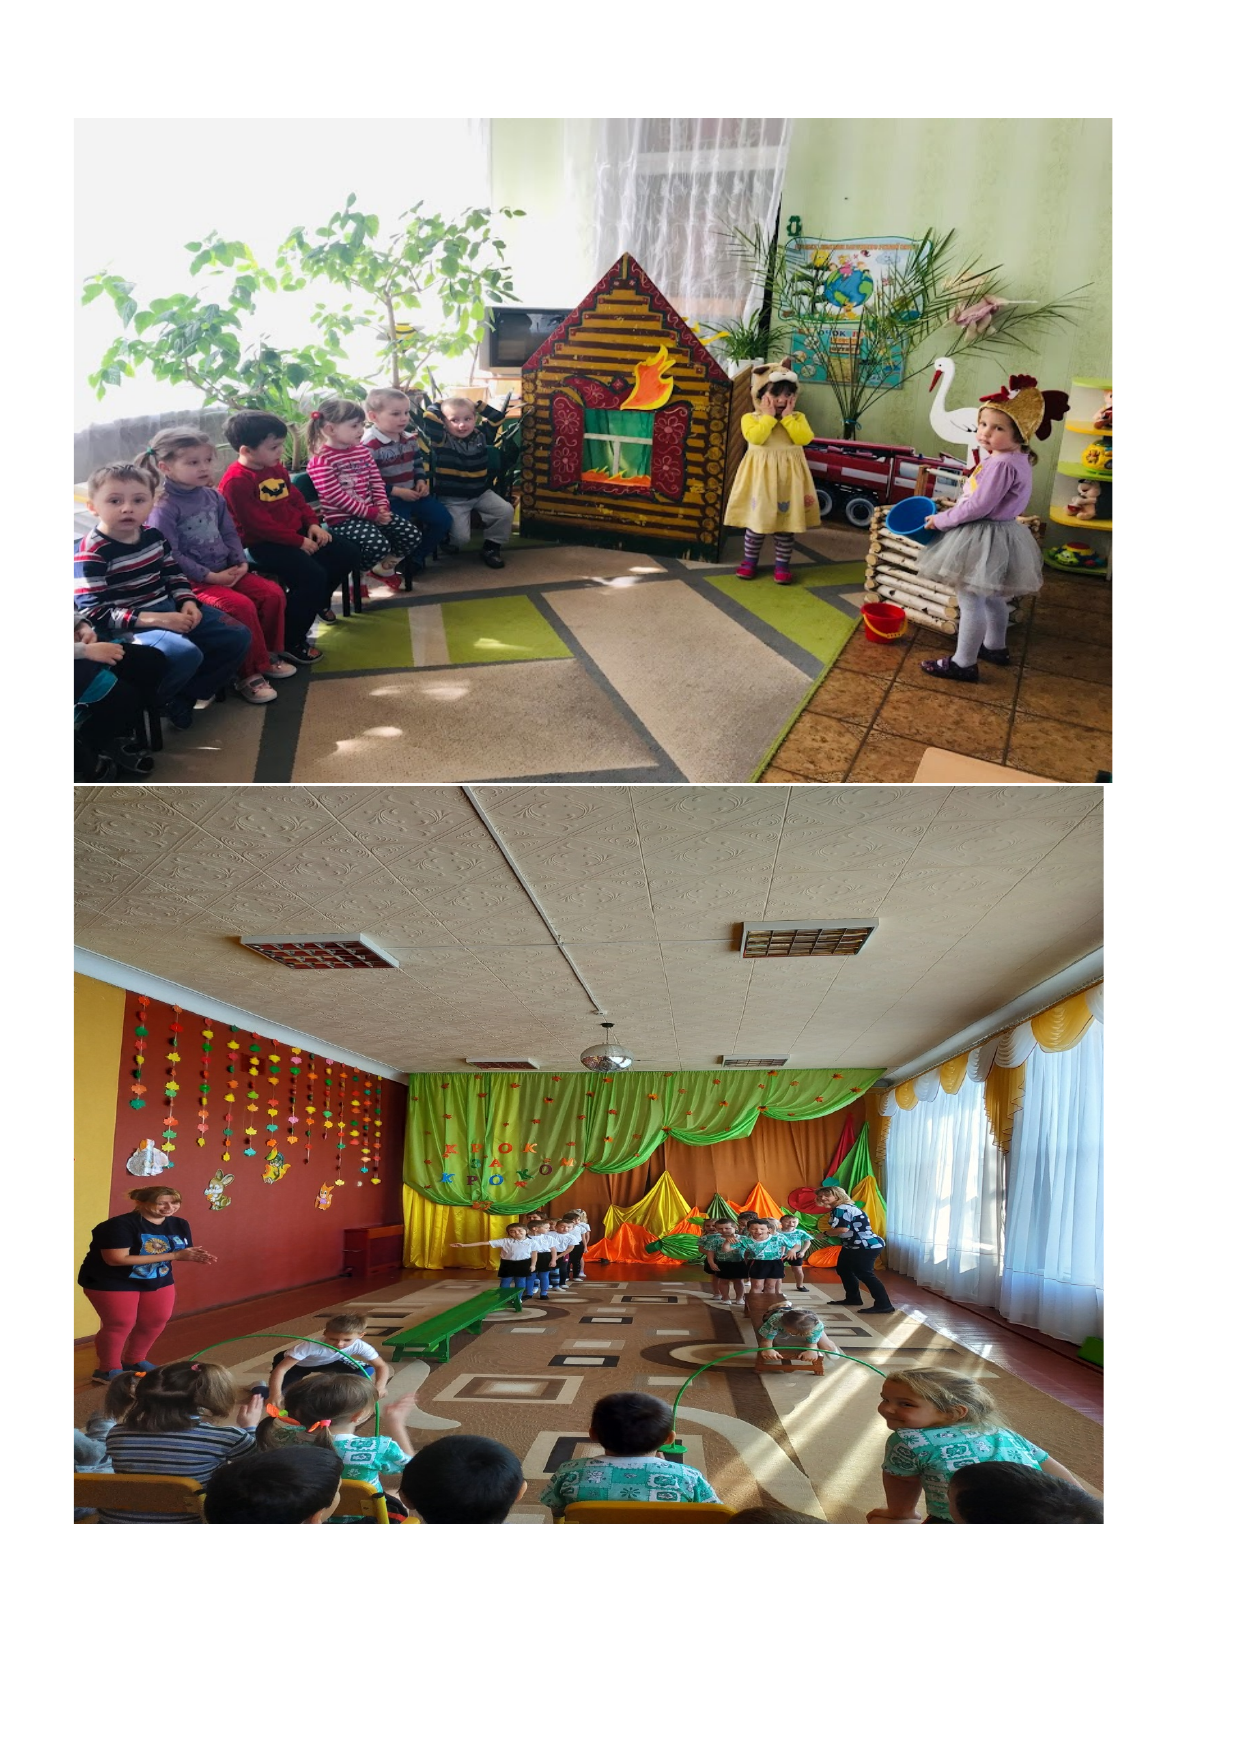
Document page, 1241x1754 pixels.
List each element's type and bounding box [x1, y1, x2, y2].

picture [73, 118, 1113, 783]
picture [73, 786, 1104, 1524]
